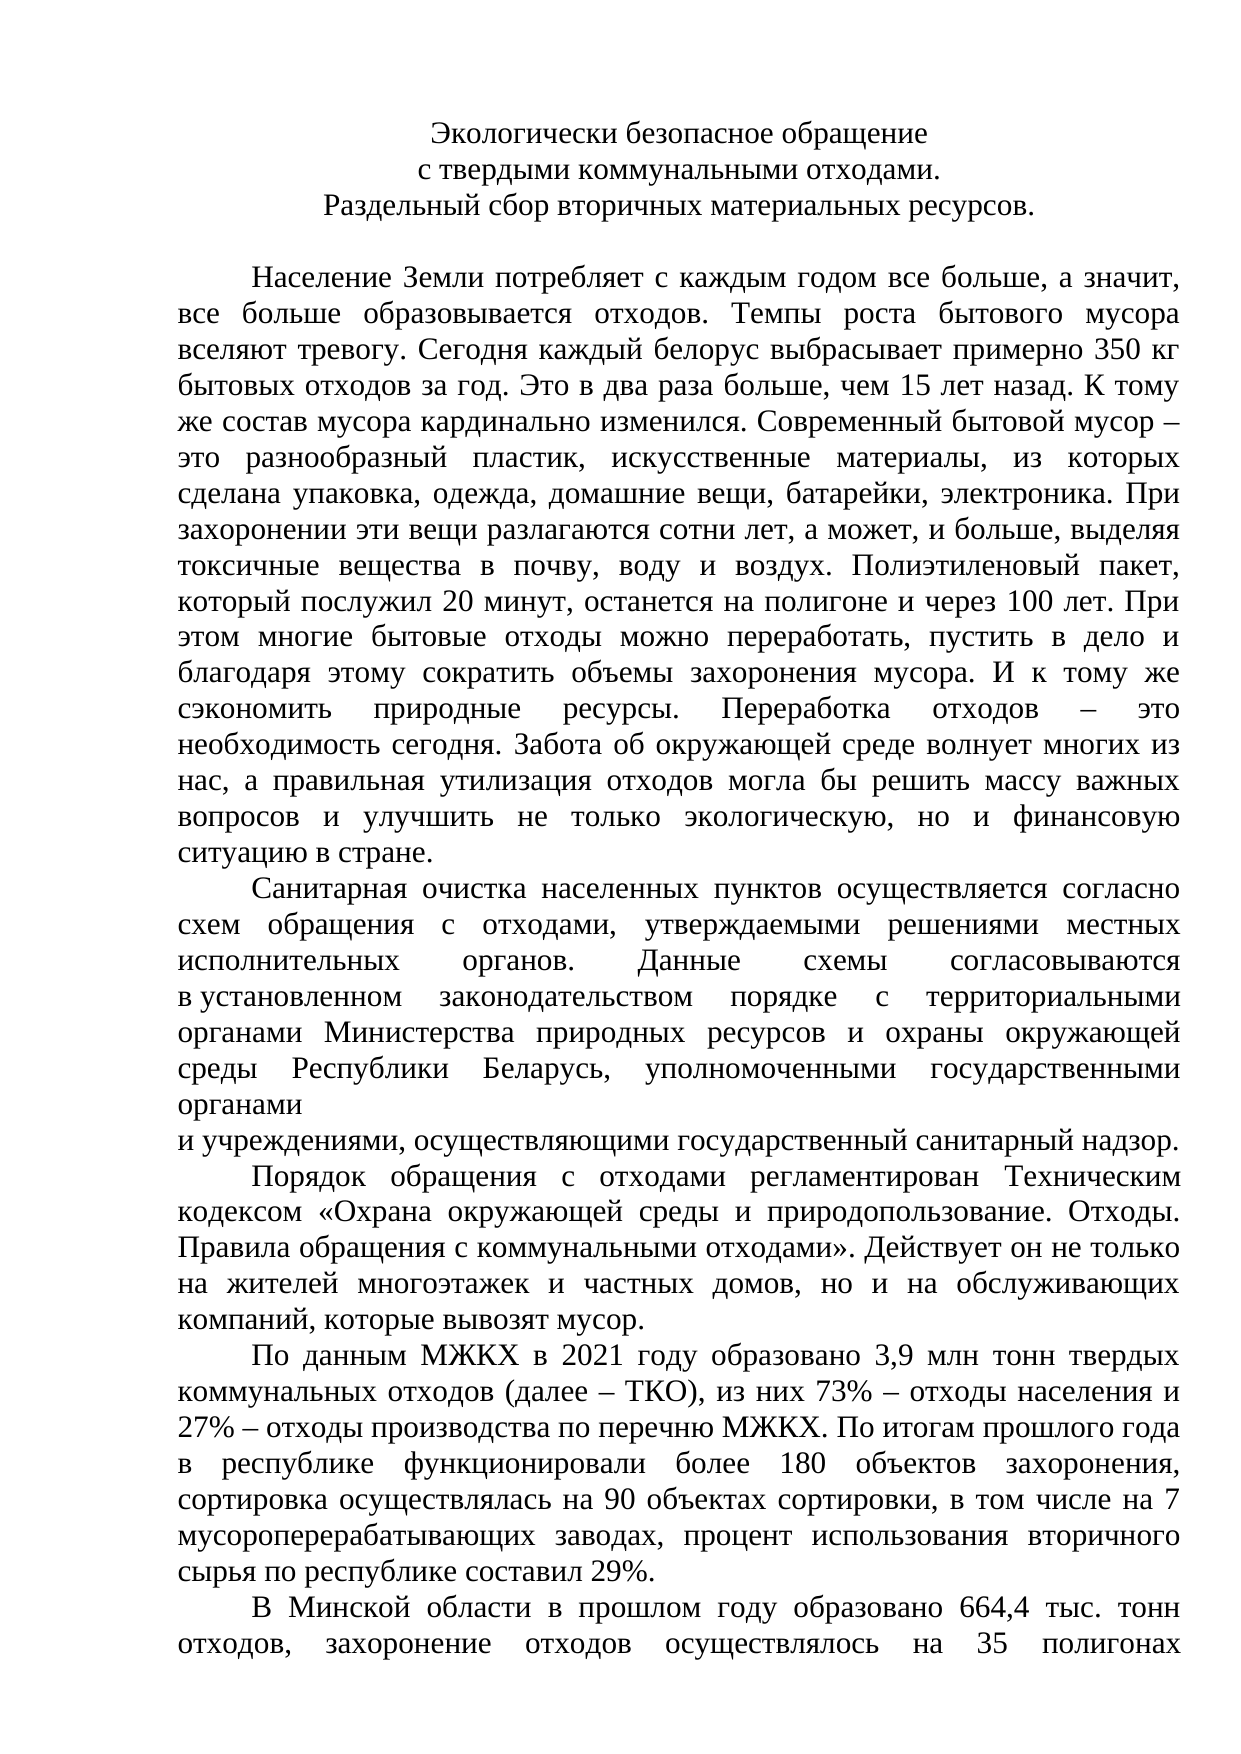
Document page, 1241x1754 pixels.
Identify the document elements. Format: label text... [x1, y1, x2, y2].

text с твердыми коммунальными отходами. [177, 151, 1181, 186]
text Экологически безопасное обращение [177, 114, 1181, 151]
text Порядок обращения с отходами регламентирован Техническим кодексом «Охрана окружающей среды и природопользование. Отходы. Правила обращения с коммунальными отходами». Действует он не только на жителей многоэтажек и частных домов, но и на обслуживающих компаний, которые вывозят мусор. [177, 1157, 1181, 1336]
text Санитарная очистка населенных пунктов осуществляется согласно схем обращения с отходами, утверждаемыми решениями местных исполнительных органов. Данные схемы согласовываются в установленном законодательством порядке с территориальными органами Министерства природных ресурсов и охраны окружающей среды Республики Беларусь, уполномоченными государственными органами и учреждениями, осуществляющими государственный санитарный надзор. [177, 869, 1181, 1157]
text По данным МЖКХ в 2021 году образовано 3,9 млн тонн твердых коммунальных отходов (далее – ТКО), из них 73% – отходы населения и 27% – отходы производства по перечню МЖКХ. По итогам прошлого года в республике функционировали более 180 объектов захоронения, сортировка осуществлялась на 90 объектах сортировки, в том числе на 7 мусороперерабатывающих заводах, процент использования вторичного сырья по республике составил 29%. [177, 1336, 1181, 1588]
text Население Земли потребляет с каждым годом все больше, а значит, все больше образовывается отходов. Темпы роста бытового мусора вселяют тревогу. Сегодня каждый белорус выбрасывает примерно 350 кг бытовых отходов за год. Это в два раза больше, чем 15 лет назад. К тому же состав мусора кардинально изменился. Современный бытовой мусор – это разнообразный пластик, искусственные материалы, из которых сделана упаковка, одежда, домашние вещи, батарейки, электроника. При захоронении эти вещи разлагаются сотни лет, а может, и больше, выделяя токсичные вещества в почву, воду и воздух. Полиэтиленовый пакет, который послужил 20 минут, останется на полигоне и через 100 лет. При этом многие бытовые отходы можно переработать, пустить в дело и благодаря этому сократить объемы захоронения мусора. И к тому же сэкономить природные ресурсы. Переработка отходов – это необходимость сегодня. Забота об окружающей среде волнует многих из нас, а правильная утилизация отходов могла бы решить массу важных вопросов и улучшить не только экологическую, но и финансовую ситуацию в стране. [177, 258, 1181, 869]
text Раздельный сбор вторичных материальных ресурсов. [177, 186, 1181, 222]
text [177, 1588, 1181, 1660]
